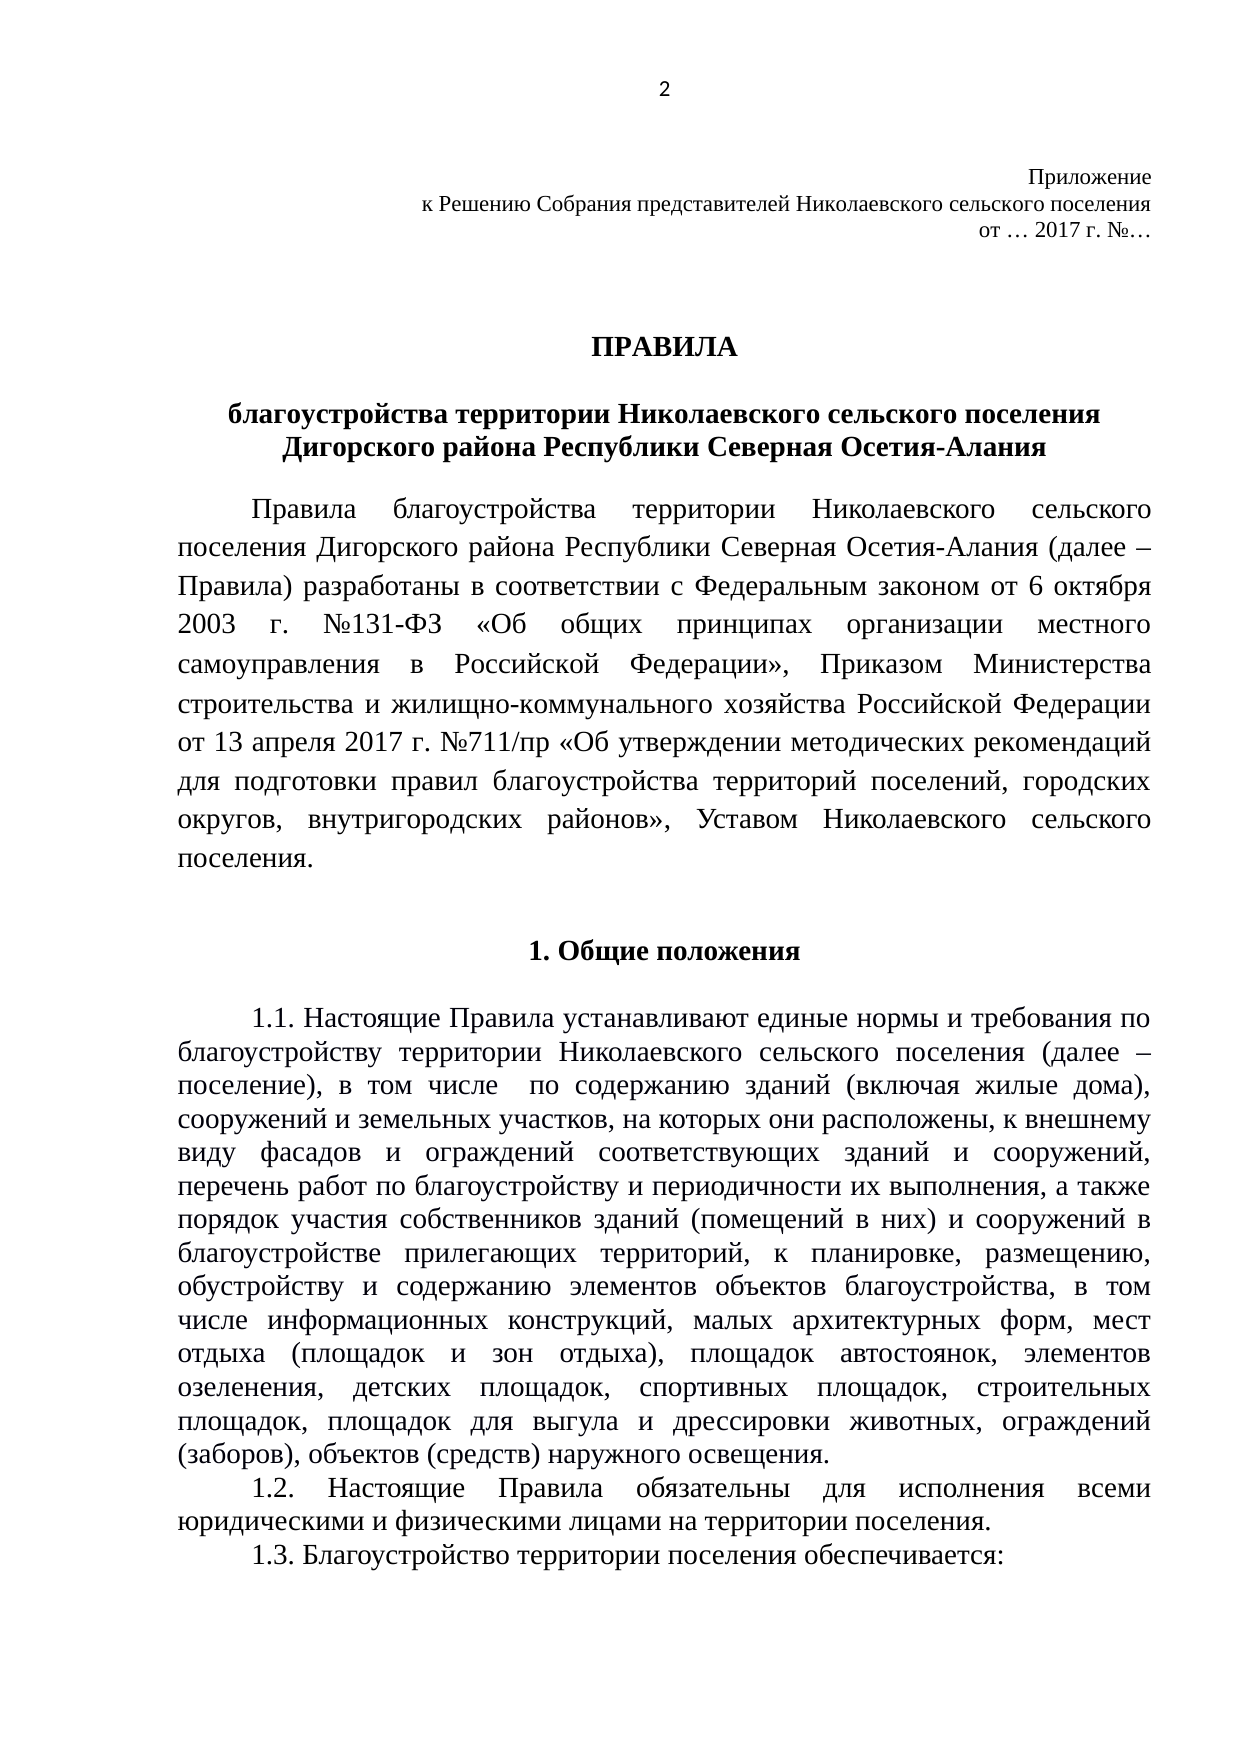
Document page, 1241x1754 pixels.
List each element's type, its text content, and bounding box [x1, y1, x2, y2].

text ПРАВИЛА [177, 329, 1152, 362]
text от … 2017 г. №… [177, 216, 1152, 242]
text Правила благоустройства территории Николаевского сельского поселения Дигорского района Республики Северная Осетия-Алания (далее – Правила) разработаны в соответствии с Федеральным законом от 6 октября 2003 г. №131-ФЗ «Об общих принципах организации местного самоуправления в Российской Федерации», Приказом Министерства строительства и жилищно-коммунального хозяйства Российской Федерации от 13 апреля 2017 г. №711/пр «Об утверждении методических рекомендаций для подготовки правил благоустройства территорий поселений, городских округов, внутригородских районов», Уставом Николаевского сельского поселения. [177, 491, 1152, 874]
text Приложение [177, 163, 1152, 190]
text 1.3. Благоустройство территории поселения обеспечивается: [177, 1537, 1152, 1570]
text 1.1. Настоящие Правила устанавливают единые нормы и требования по благоустройству территории Николаевского сельского поселения (далее – поселение), в том числе по содержанию зданий (включая жилые дома), сооружений и земельных участков, на которых они расположены, к внешнему виду фасадов и ограждений соответствующих зданий и сооружений, перечень работ по благоустройству и периодичности их выполнения, а также порядок участия собственников зданий (помещений в них) и сооружений в благоустройстве прилегающих территорий, к планировке, размещению, обустройству и содержанию элементов объектов благоустройства, в том числе информационных конструкций, малых архитектурных форм, мест отдыха (площадок и зон отдыха), площадок автостоянок, элементов озеленения, детских площадок, спортивных площадок, строительных площадок, площадок для выгула и дрессировки животных, ограждений (заборов), объектов (средств) наружного освещения. [177, 1000, 1152, 1470]
text к Решению Собрания представителей Николаевского сельского поселения [177, 190, 1152, 216]
text благоустройства территории Николаевского сельского поселения [177, 396, 1152, 429]
text 1. Общие положения [177, 933, 1152, 967]
text Дигорского района Республики Северная Осетия-Алания [177, 429, 1152, 463]
text 1.2. Настоящие Правила обязательны для исполнения всеми юридическими и физическими лицами на территории поселения. [177, 1470, 1152, 1537]
